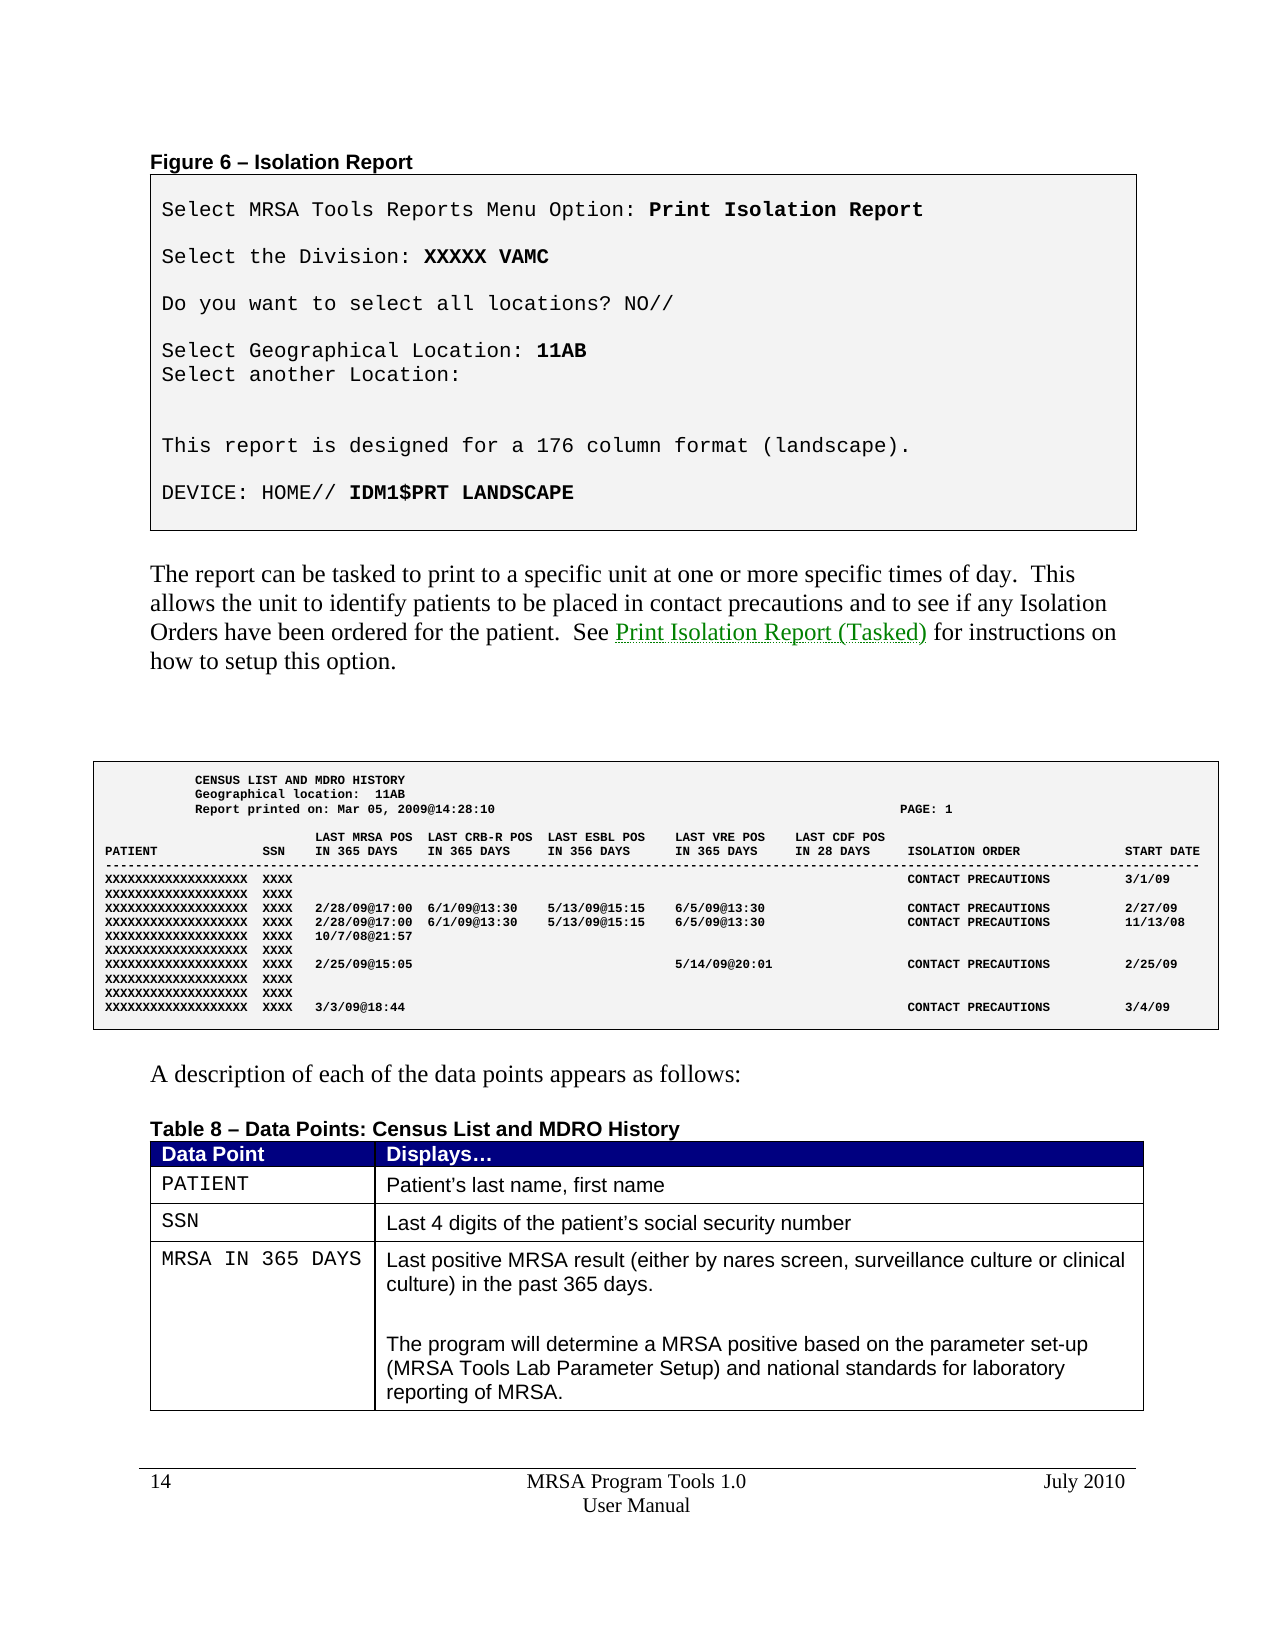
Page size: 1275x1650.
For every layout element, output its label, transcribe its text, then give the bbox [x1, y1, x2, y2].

text The report can be tasked to print to a specific unit at one or more specific times of day. This allows the unit to identify patients to be placed in contact precautions and to see if any Isolation Orders have been ordered for the patient. See Print Isolation Report (Tasked) for instructions on how to setup this option. [150, 559, 1125, 674]
text Table 8 – Data Points: Census List and MDRO History [150, 1117, 1125, 1141]
table_header Data Point [151, 1142, 374, 1166]
table_header Displays… [376, 1142, 1143, 1166]
text A description of each of the data points appears as follows: [150, 1059, 1125, 1088]
table_cell Patient’s last name, first name [376, 1167, 1143, 1203]
table_header Select MRSA Tools Reports Menu Option: Print Isolation Report Select the Division: XXXXX VAMC Do you want to select all locations? NO// Select Geographical Location: 11AB Select another Location: This report is designed for a 176 column format (landscape). DEVICE: HOME// IDM1$PRT LANDSCAPE [151, 175, 1136, 530]
table_header CENSUS LIST AND MDRO HISTORY Geographical location: 11AB Report printed on: Mar 05, 2009@14:28:10 PAGE: 1 LAST MRSA POS LAST CRB-R POS LAST ESBL POS LAST VRE POS LAST CDF POS PATIENT SSN IN 365 DAYS IN 365 DAYS IN 356 DAYS IN 365 DAYS IN 28 DAYS ISOLATION ORDER START DATE -------------------------------------------------------------------------------------------------------------------------------------------------- XXXXXXXXXXXXXXXXXXX XXXX CONTACT PRECAUTIONS 3/1/09 XXXXXXXXXXXXXXXXXXX XXXX XXXXXXXXXXXXXXXXXXX XXXX 2/28/09@17:00 6/1/09@13:30 5/13/09@15:15 6/5/09@13:30 CONTACT PRECAUTIONS 2/27/09 XXXXXXXXXXXXXXXXXXX XXXX 2/28/09@17:00 6/1/09@13:30 5/13/09@15:15 6/5/09@13:30 CONTACT PRECAUTIONS 11/13/08 XXXXXXXXXXXXXXXXXXX XXXX 10/7/08@21:57 XXXXXXXXXXXXXXXXXXX XXXX XXXXXXXXXXXXXXXXXXX XXXX 2/25/09@15:05 5/14/09@20:01 CONTACT PRECAUTIONS 2/25/09 XXXXXXXXXXXXXXXXXXX XXXX XXXXXXXXXXXXXXXXXXX XXXX XXXXXXXXXXXXXXXXXXX XXXX 3/3/09@18:44 CONTACT PRECAUTIONS 3/4/09 [94, 762, 1218, 1029]
table_cell PATIENT [151, 1167, 374, 1203]
text Figure 6 – Isolation Report [150, 150, 1125, 174]
table_cell MRSA IN 365 DAYS [151, 1242, 374, 1410]
table_cell Last 4 digits of the patient’s social security number [376, 1204, 1143, 1241]
table_cell Last positive MRSA result (either by nares screen, surveillance culture or clinical culture) in the past 365 days. The program will determine a MRSA positive based on the parameter set-up (MRSA Tools Lab Parameter Setup) and national standards for laboratory reporting of MRSA. [376, 1242, 1143, 1410]
table_cell SSN [151, 1204, 374, 1241]
